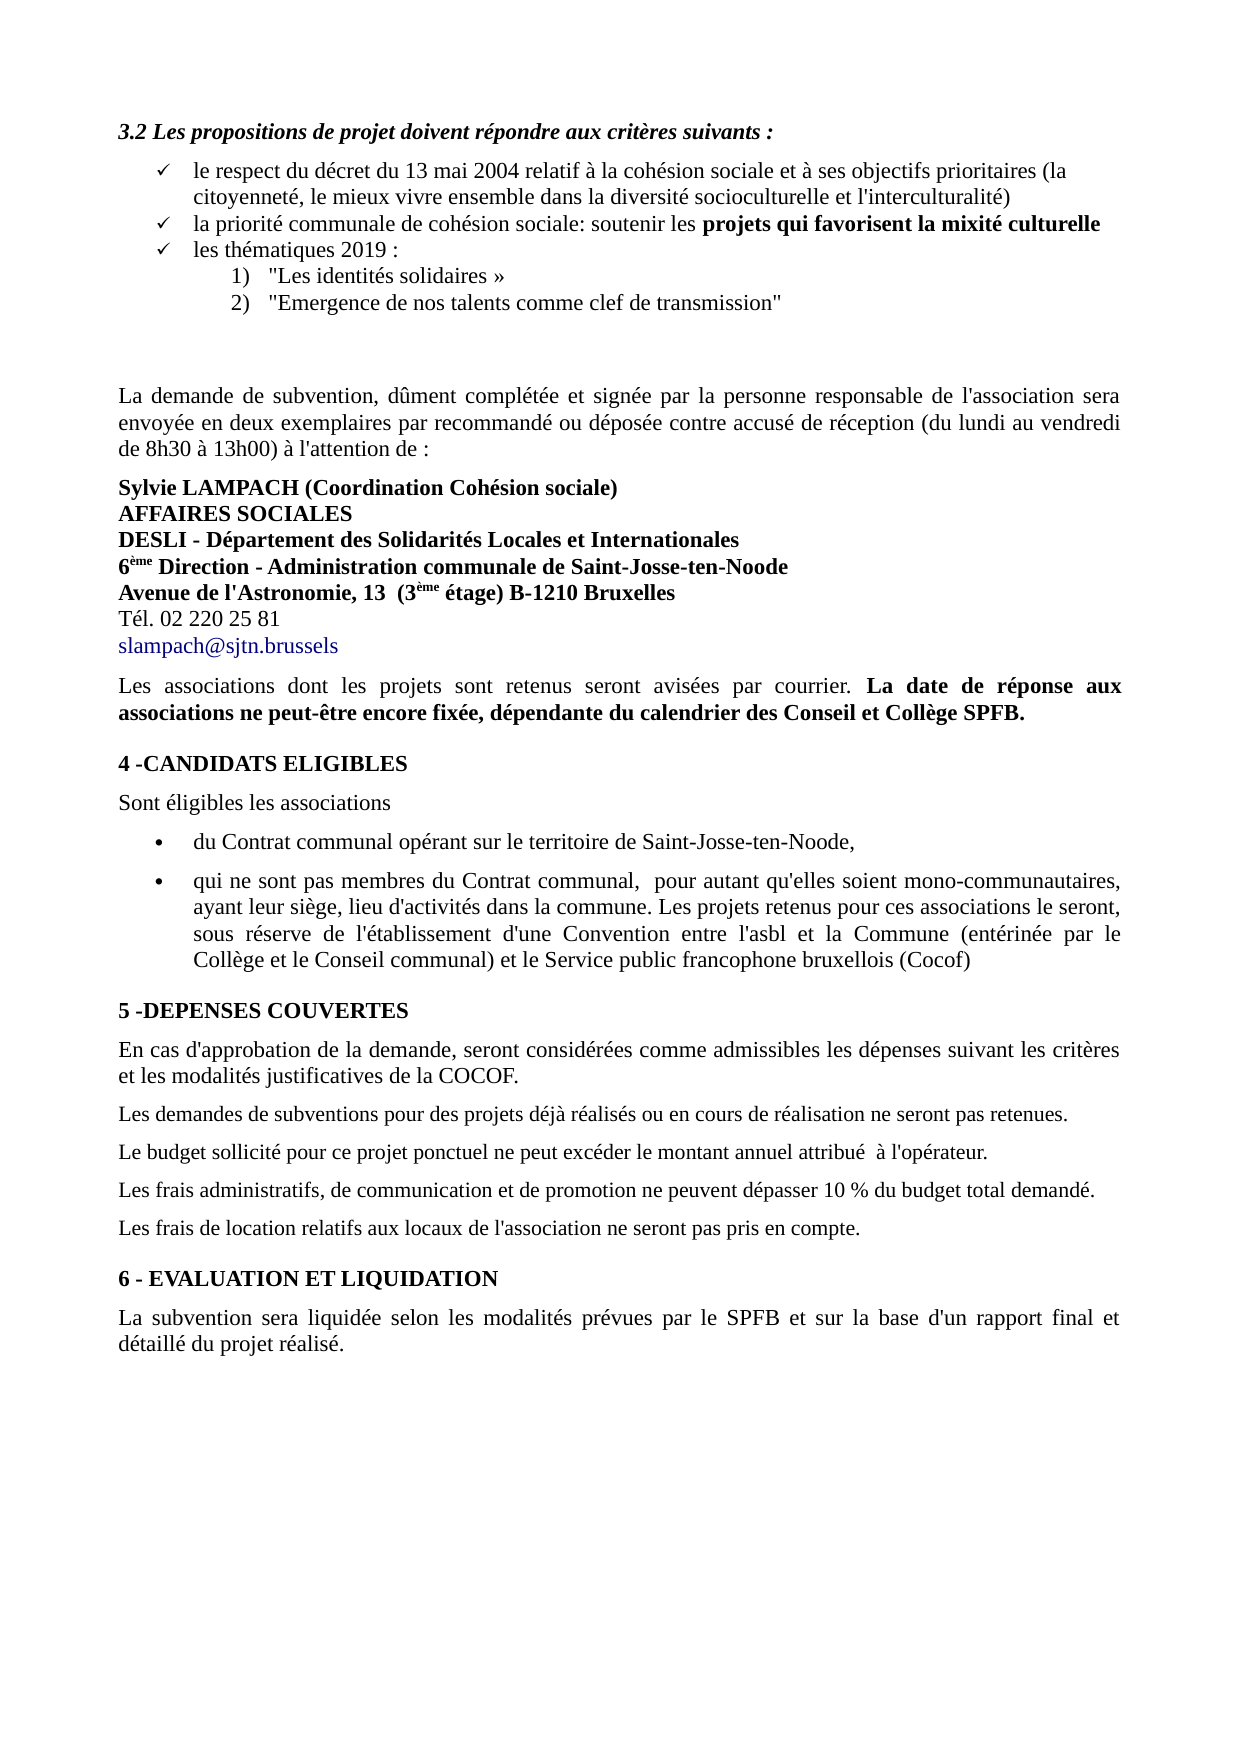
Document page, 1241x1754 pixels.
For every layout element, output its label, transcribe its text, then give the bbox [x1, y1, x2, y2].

subtitle 3.2 Les propositions de projet doivent répondre aux critères suivants : [118, 118, 1122, 144]
text Sylvie LAMPACH (Coordination Cohésion sociale) [118, 474, 1122, 500]
text Les demandes de subventions pour des projets déjà réalisés ou en cours de réalisation ne seront pas retenues. [118, 1101, 1122, 1127]
text Les associations dont les projets sont retenus seront avisées par courrier. La date de réponse aux associations ne peut-être encore fixée, dépendante du calendrier des Conseil et Collège SPFB. [118, 673, 1122, 725]
subtitle 6 - EVALUATION ET LIQUIDATION [118, 1265, 1122, 1291]
text slampach@sjtn.brussels [118, 632, 1122, 658]
text Les frais de location relatifs aux locaux de l'association ne seront pas pris en compte. [118, 1214, 1122, 1240]
subtitle 4 -CANDIDATS ELIGIBLES [118, 750, 1122, 777]
text Tél. 02 220 25 81 [118, 606, 1122, 632]
list "Les identités solidaires » [231, 262, 1122, 289]
text Sont éligibles les associations [118, 789, 1122, 816]
text 6ème Direction - Administration communale de Saint-Josse-ten-Noode [118, 553, 1122, 579]
text Avenue de l'Astronomie, 13 (3ème étage) B-1210 Bruxelles [118, 579, 1122, 606]
text Le budget sollicité pour ce projet ponctuel ne peut excéder le montant annuel attribué à l'opérateur. [118, 1139, 1122, 1164]
text Les frais administratifs, de communication et de promotion ne peuvent dépasser 10 % du budget total demandé. [118, 1177, 1122, 1202]
text En cas d'approbation de la demande, seront considérées comme admissibles les dépenses suivant les critères et les modalités justificatives de la COCOF. [118, 1036, 1122, 1089]
text DESLI - Département des Solidarités Locales et Internationales [118, 526, 1122, 553]
list le respect du décret du 13 mai 2004 relatif à la cohésion sociale et à ses objectifs prioritaires (la citoyenneté, le mieux vivre ensemble dans la diversité socioculturelle et l'interculturalité) [156, 157, 1122, 210]
text AFFAIRES SOCIALES [118, 500, 1122, 526]
list du Contrat communal opérant sur le territoire de Saint-Josse-ten-Noode, [156, 828, 1122, 854]
list les thématiques 2019 : [156, 236, 1122, 262]
subtitle 5 -DEPENSES COUVERTES [118, 997, 1122, 1024]
list la priorité communale de cohésion sociale: soutenir les projets qui favorisent la mixité culturelle [156, 210, 1122, 236]
list qui ne sont pas membres du Contrat communal, pour autant qu'elles soient mono-communautaires, ayant leur siège, lieu d'activités dans la commune. Les projets retenus pour ces associations le seront, sous réserve de l'établissement d'une Convention entre l'asbl et la Commune (entérinée par le Collège et le Conseil communal) et le Service public francophone bruxellois (Cocof) [156, 867, 1122, 972]
list "Emergence de nos talents comme clef de transmission" [231, 289, 1122, 315]
text La subvention sera liquidée selon les modalités prévues par le SPFB et sur la base d'un rapport final et détaillé du projet réalisé. [118, 1303, 1122, 1356]
text La demande de subvention, dûment complétée et signée par la personne responsable de l'association sera envoyée en deux exemplaires par recommandé ou déposée contre accusé de réception (du lundi au vendredi de 8h30 à 13h00) à l'attention de : [118, 382, 1122, 461]
